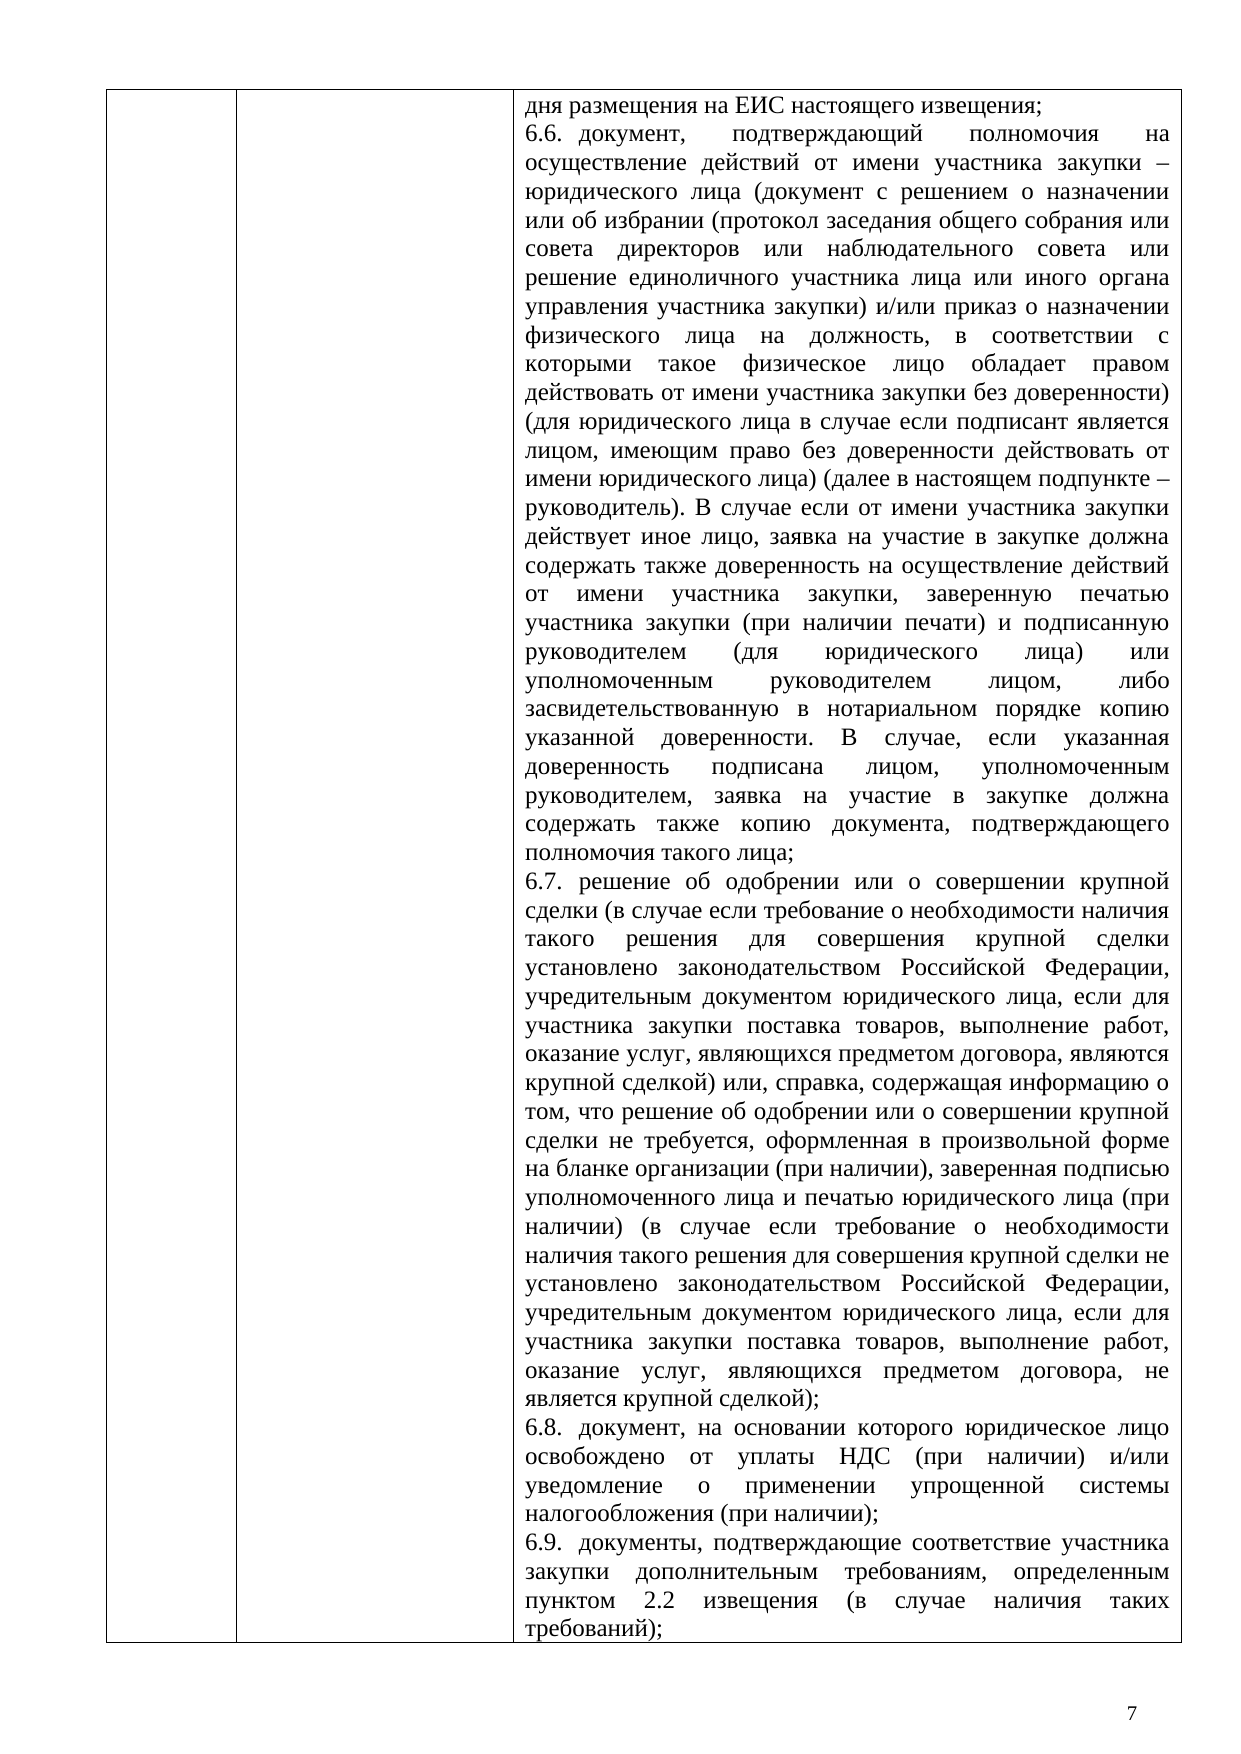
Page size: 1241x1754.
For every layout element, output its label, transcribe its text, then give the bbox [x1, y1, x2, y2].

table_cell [237, 90, 513, 1642]
table_cell 6 [107, 90, 236, 1642]
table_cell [514, 90, 1181, 1642]
